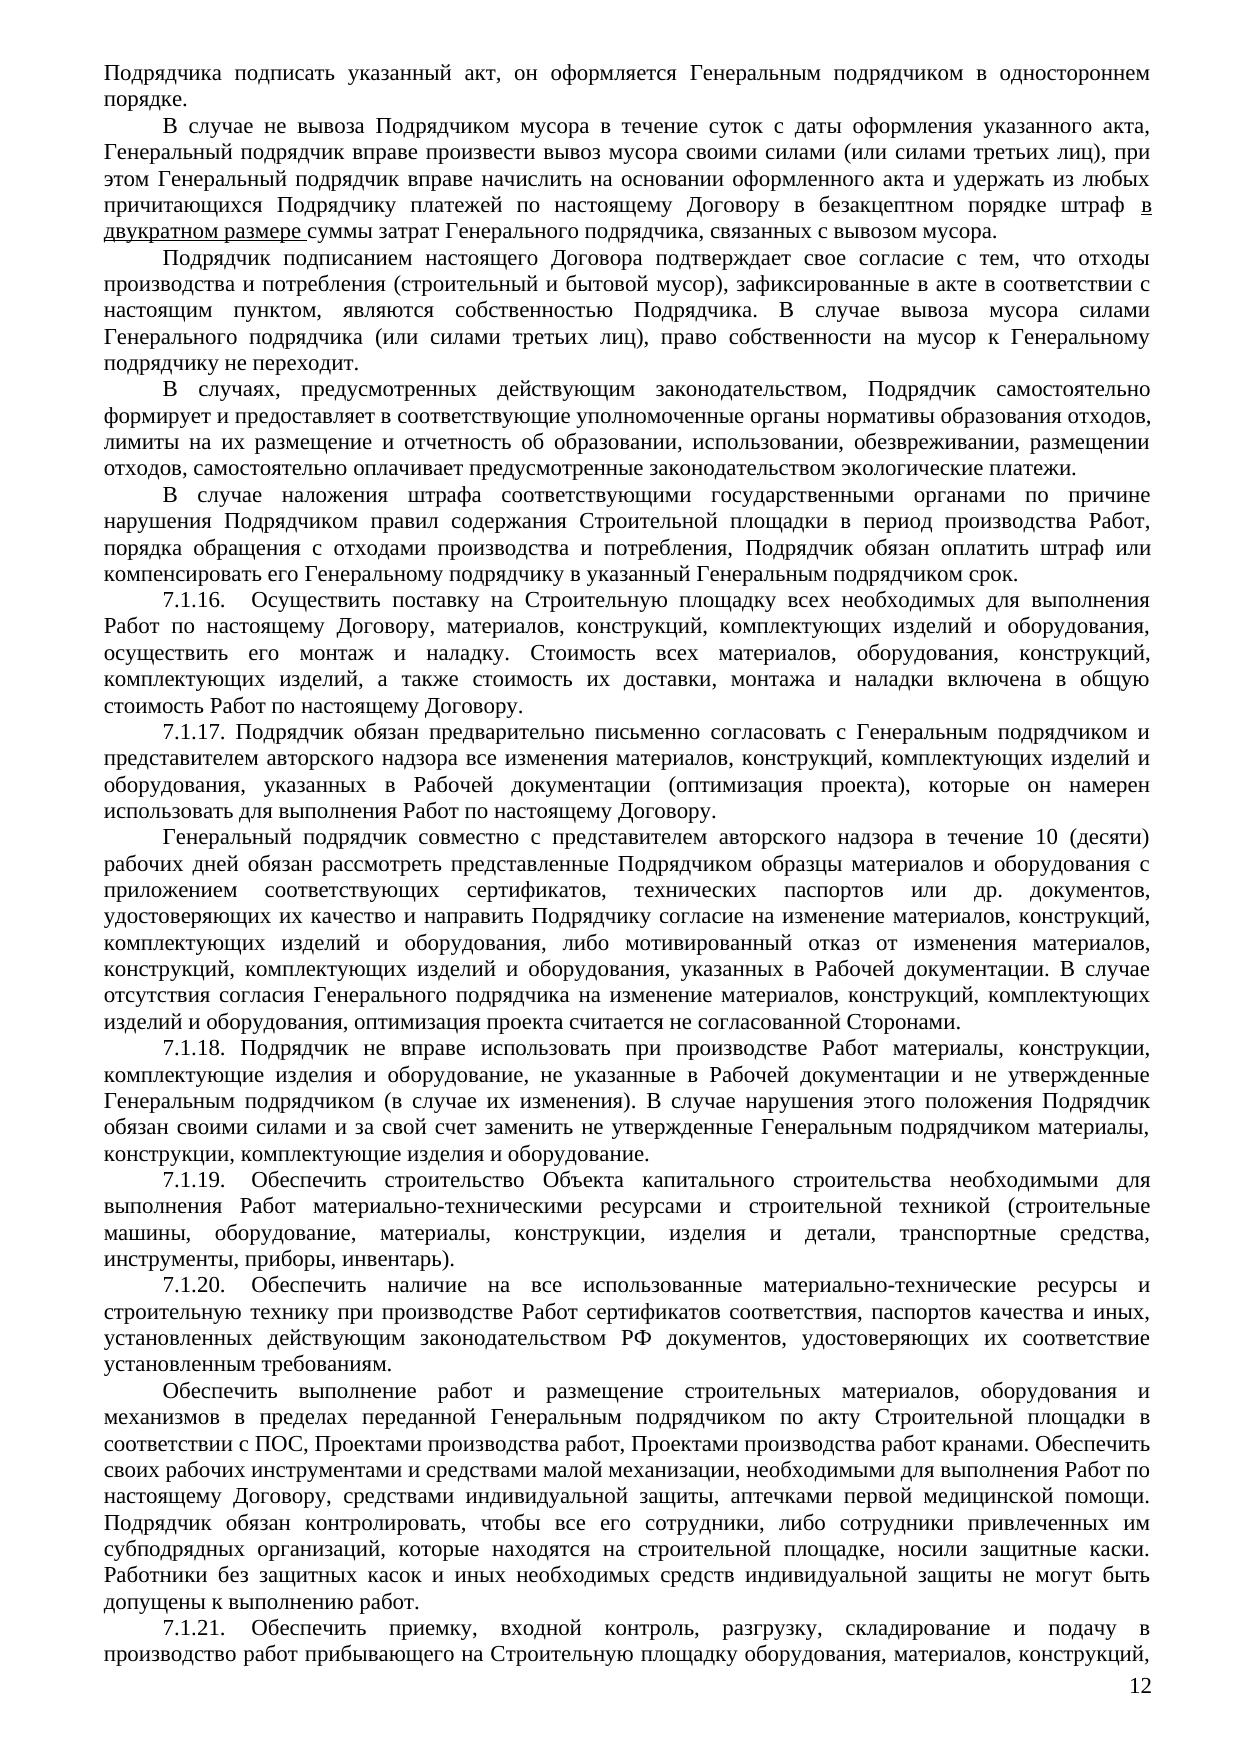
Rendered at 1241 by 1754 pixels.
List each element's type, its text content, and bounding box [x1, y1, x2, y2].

text В случаях, предусмотренных действующим законодательством, Подрядчик самостоятельно формирует и предоставляет в соответствующие уполномоченные органы нормативы образования отходов, лимиты на их размещение и отчетность об образовании, использовании, обезвреживании, размещении отходов, самостоятельно оплачивает предусмотренные законодательством экологические платежи. [103, 375, 1152, 481]
text Подрядчик подписанием настоящего Договора подтверждает свое согласие с тем, что отходы производства и потребления (строительный и бытовой мусор), зафиксированные в акте в соответствии с настоящим пунктом, являются собственностью Подрядчика. В случае вывоза мусора силами Генерального подрядчика (или силами третьих лиц), право собственности на мусор к Генеральному подрядчику не переходит. [103, 244, 1152, 375]
text Генеральный подрядчик совместно с представителем авторского надзора в течение 10 (десяти) рабочих дней обязан рассмотреть представленные Подрядчиком образцы материалов и оборудования с приложением соответствующих сертификатов, технических паспортов или др. документов, удостоверяющих их качество и направить Подрядчику согласие на изменение материалов, конструкций, комплектующих изделий и оборудования, либо мотивированный отказ от изменения материалов, конструкций, комплектующих изделий и оборудования, указанных в Рабочей документации. В случае отсутствия согласия Генерального подрядчика на изменение материалов, конструкций, комплектующих изделий и оборудования, оптимизация проекта считается не согласованной Сторонами. [103, 823, 1152, 1034]
text 7.1.18. Подрядчик не вправе использовать при производстве Работ материалы, конструкции, комплектующие изделия и оборудование, не указанные в Рабочей документации и не утвержденные Генеральным подрядчиком (в случае их изменения). В случае нарушения этого положения Подрядчик обязан своими силами и за свой счет заменить не утвержденные Генеральным подрядчиком материалы, конструкции, комплектующие изделия и оборудование. [103, 1034, 1152, 1166]
text 7.1.17. Подрядчик обязан предварительно письменно согласовать с Генеральным подрядчиком и представителем авторского надзора все изменения материалов, конструкций, комплектующих изделий и оборудования, указанных в Рабочей документации (оптимизация проекта), которые он намерен использовать для выполнения Работ по настоящему Договору. [103, 718, 1152, 823]
list Обеспечить строительство Объекта капитального строительства необходимыми для выполнения Работ материально-техническими ресурсами и строительной техникой (строительные машины, оборудование, материалы, конструкции, изделия и детали, транспортные средства, инструменты, приборы, инвентарь). [103, 1166, 1152, 1271]
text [103, 59, 1152, 112]
text Обеспечить выполнение работ и размещение строительных материалов, оборудования и механизмов в пределах переданной Генеральным подрядчиком по акту Строительной площадки в соответствии с ПОС, Проектами производства работ, Проектами производства работ кранами. Обеспечить своих рабочих инструментами и средствами малой механизации, необходимыми для выполнения Работ по настоящему Договору, средствами индивидуальной защиты, аптечками первой медицинской помощи. Подрядчик обязан контролировать, чтобы все его сотрудники, либо сотрудники привлеченных им субподрядных организаций, которые находятся на строительной площадке, носили защитные каски. Работники без защитных касок и иных необходимых средств индивидуальной защиты не могут быть допущены к выполнению работ. [103, 1377, 1152, 1614]
list Обеспечить наличие на все использованные материально-технические ресурсы и строительную технику при производстве Работ сертификатов соответствия, паспортов качества и иных, установленных действующим законодательством РФ документов, удостоверяющих их соответствие установленным требованиям. [103, 1271, 1152, 1377]
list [103, 1614, 1152, 1667]
list Осуществить поставку на Строительную площадку всех необходимых для выполнения Работ по настоящему Договору, материалов, конструкций, комплектующих изделий и оборудования, осуществить его монтаж и наладку. Стоимость всех материалов, оборудования, конструкций, комплектующих изделий, а также стоимость их доставки, монтажа и наладки включена в общую стоимость Работ по настоящему Договору. [103, 586, 1152, 718]
text В случае не вывоза Подрядчиком мусора в течение суток с даты оформления указанного акта, Генеральный подрядчик вправе произвести вывоз мусора своими силами (или силами третьих лиц), при этом Генеральный подрядчик вправе начислить на основании оформленного акта и удержать из любых причитающихся Подрядчику платежей по настоящему Договору в безакцептном порядке штраф в двукратном размере суммы затрат Генерального подрядчика, связанных с вывозом мусора. [103, 112, 1152, 244]
text В случае наложения штрафа соответствующими государственными органами по причине нарушения Подрядчиком правил содержания Строительной площадки в период производства Работ, порядка обращения с отходами производства и потребления, Подрядчик обязан оплатить штраф или компенсировать его Генеральному подрядчику в указанный Генеральным подрядчиком срок. [103, 481, 1152, 586]
